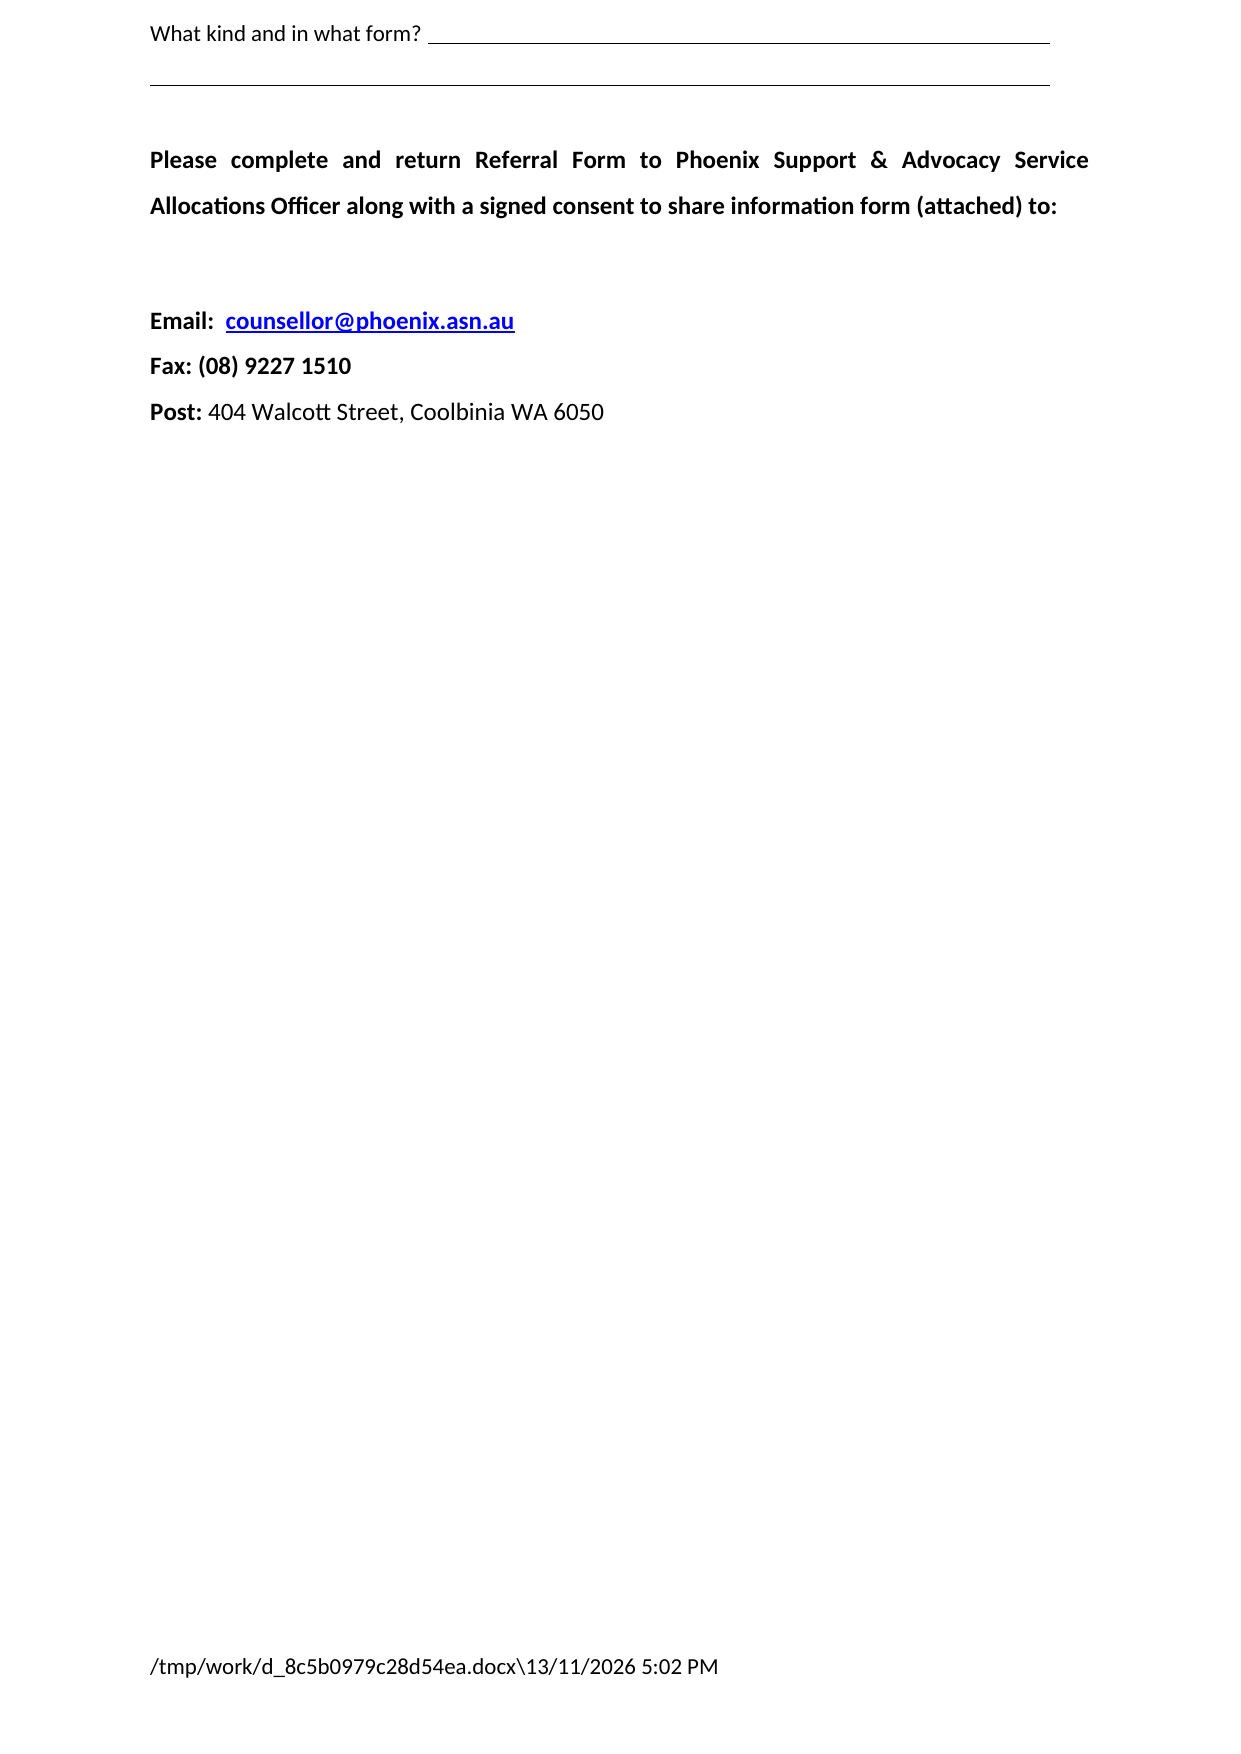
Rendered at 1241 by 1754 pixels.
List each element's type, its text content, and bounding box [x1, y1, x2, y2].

text Post: 404 Walcott Street, Coolbinia WA 6050 [150, 396, 1090, 427]
text Fax: (08) 9227 1510 [150, 351, 1090, 381]
text Please complete and return Referral Form to Phoenix Support & Advocacy Service Allocations Officer along with a signed consent to share information form (attached) to: [150, 145, 1090, 221]
text Email: counsellor@phoenix.asn.au [150, 305, 1090, 335]
text What kind and in what form? [150, 19, 1090, 89]
